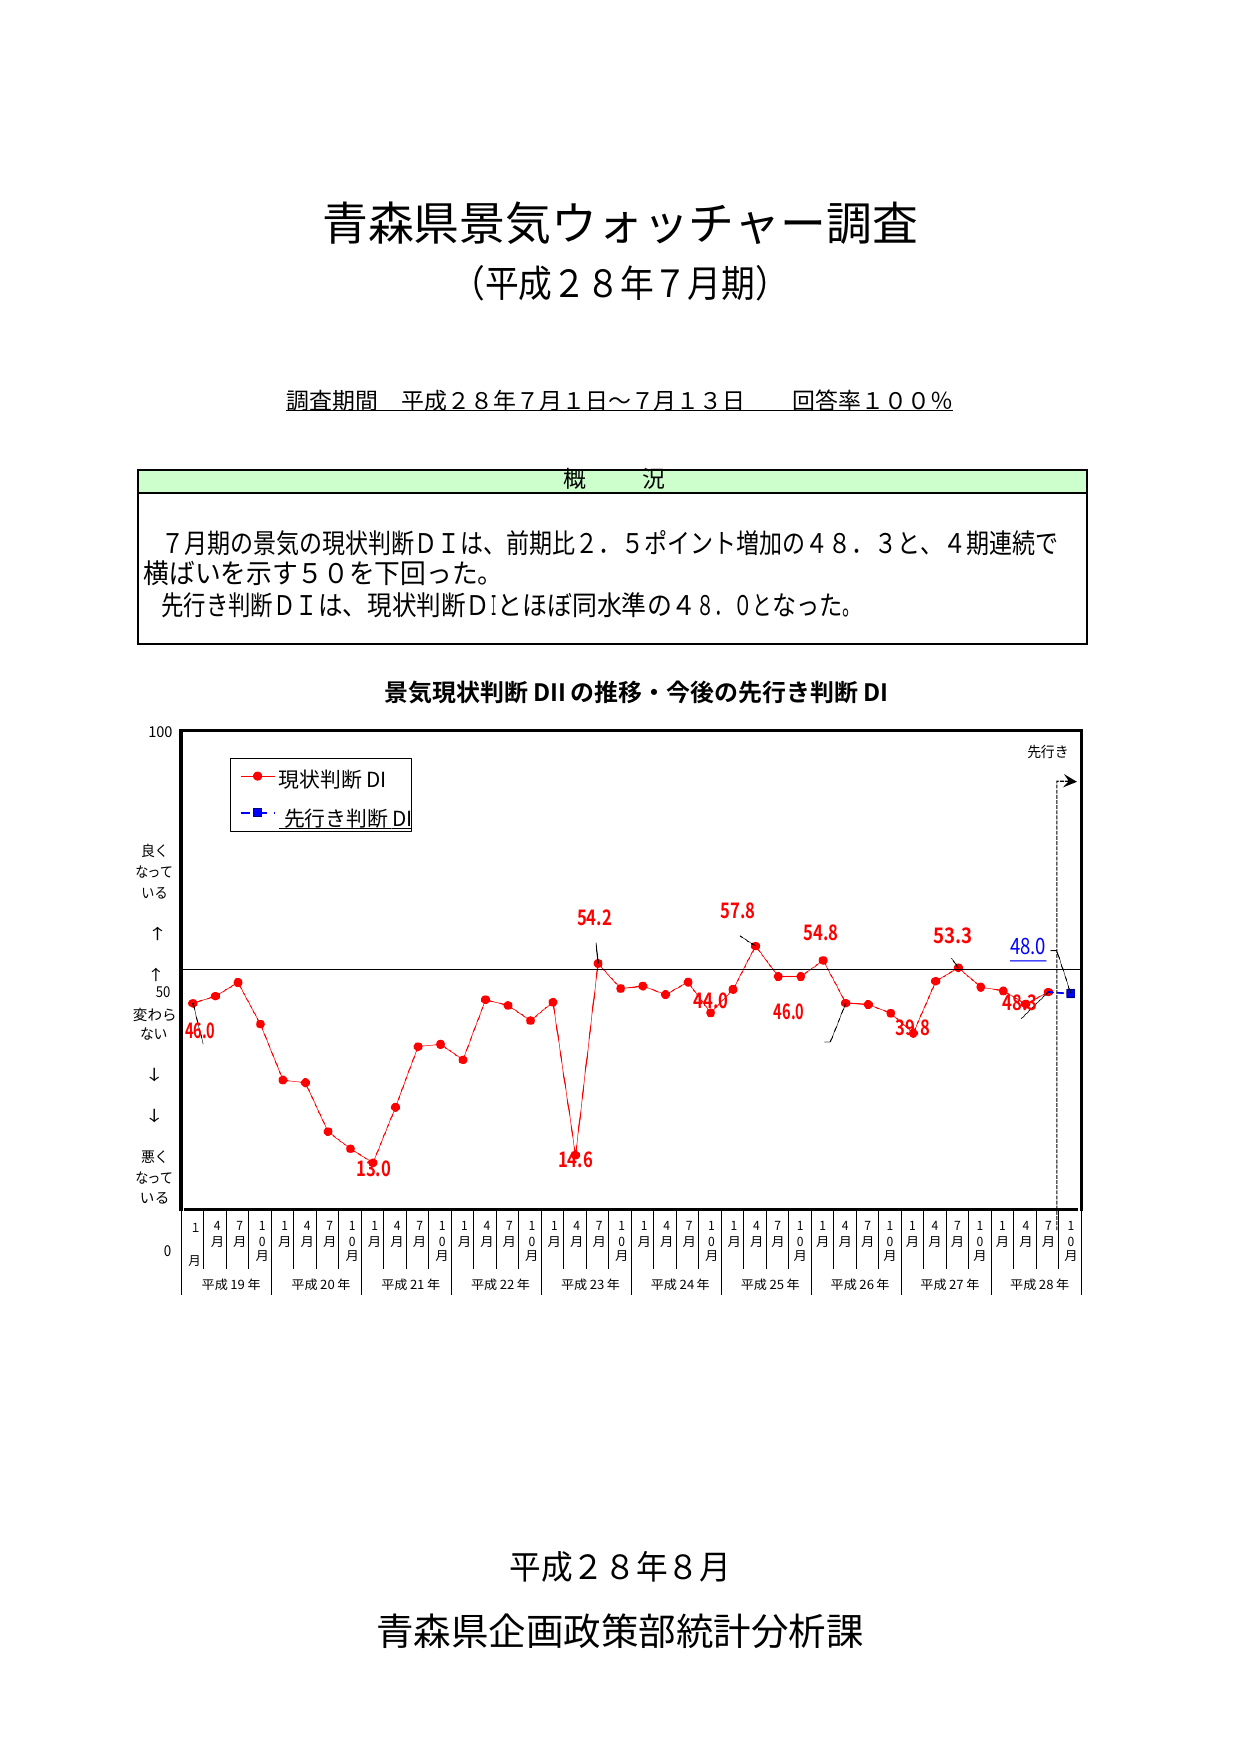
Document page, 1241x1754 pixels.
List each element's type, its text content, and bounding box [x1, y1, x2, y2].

table_cell ７月期の景気の現状判断ＤＩは、前期比２．５ポイント増加の４８．３と、４期連続で横ばいを示す５０を下回った。 先行き判断ＤＩは、現状判断ＤＩとほぼ同水準の４８．０となった。 [139, 494, 1086, 643]
text 100 [148, 720, 179, 741]
text 0 [104, 1239, 171, 1260]
picture [188, 970, 1075, 1167]
text 調査期間 平成２８年７月１日～７月１３日 回答率１００％ [104, 383, 1135, 416]
text ↓ [129, 1104, 179, 1126]
text 景気現状判断DIIの推移・今後の先行き判断DI [384, 670, 1157, 709]
text 平成２８年８月 [374, 1540, 866, 1589]
text 良くなっている [135, 840, 173, 902]
text （平成２８年７月期） [104, 254, 1136, 308]
text ↑ 50 [147, 967, 172, 1002]
text ない [129, 1024, 178, 1043]
table_header 概 況 [139, 471, 1086, 492]
text 青森県景気ウォッチャー調査 [104, 188, 1136, 254]
text ↑ [147, 922, 179, 943]
text 変わら [131, 1004, 178, 1024]
text 青森県企画政策部統計分析課 [374, 1602, 865, 1656]
text 悪くなっている [135, 1146, 173, 1208]
picture [188, 935, 1075, 969]
text ↓ [129, 1063, 179, 1084]
